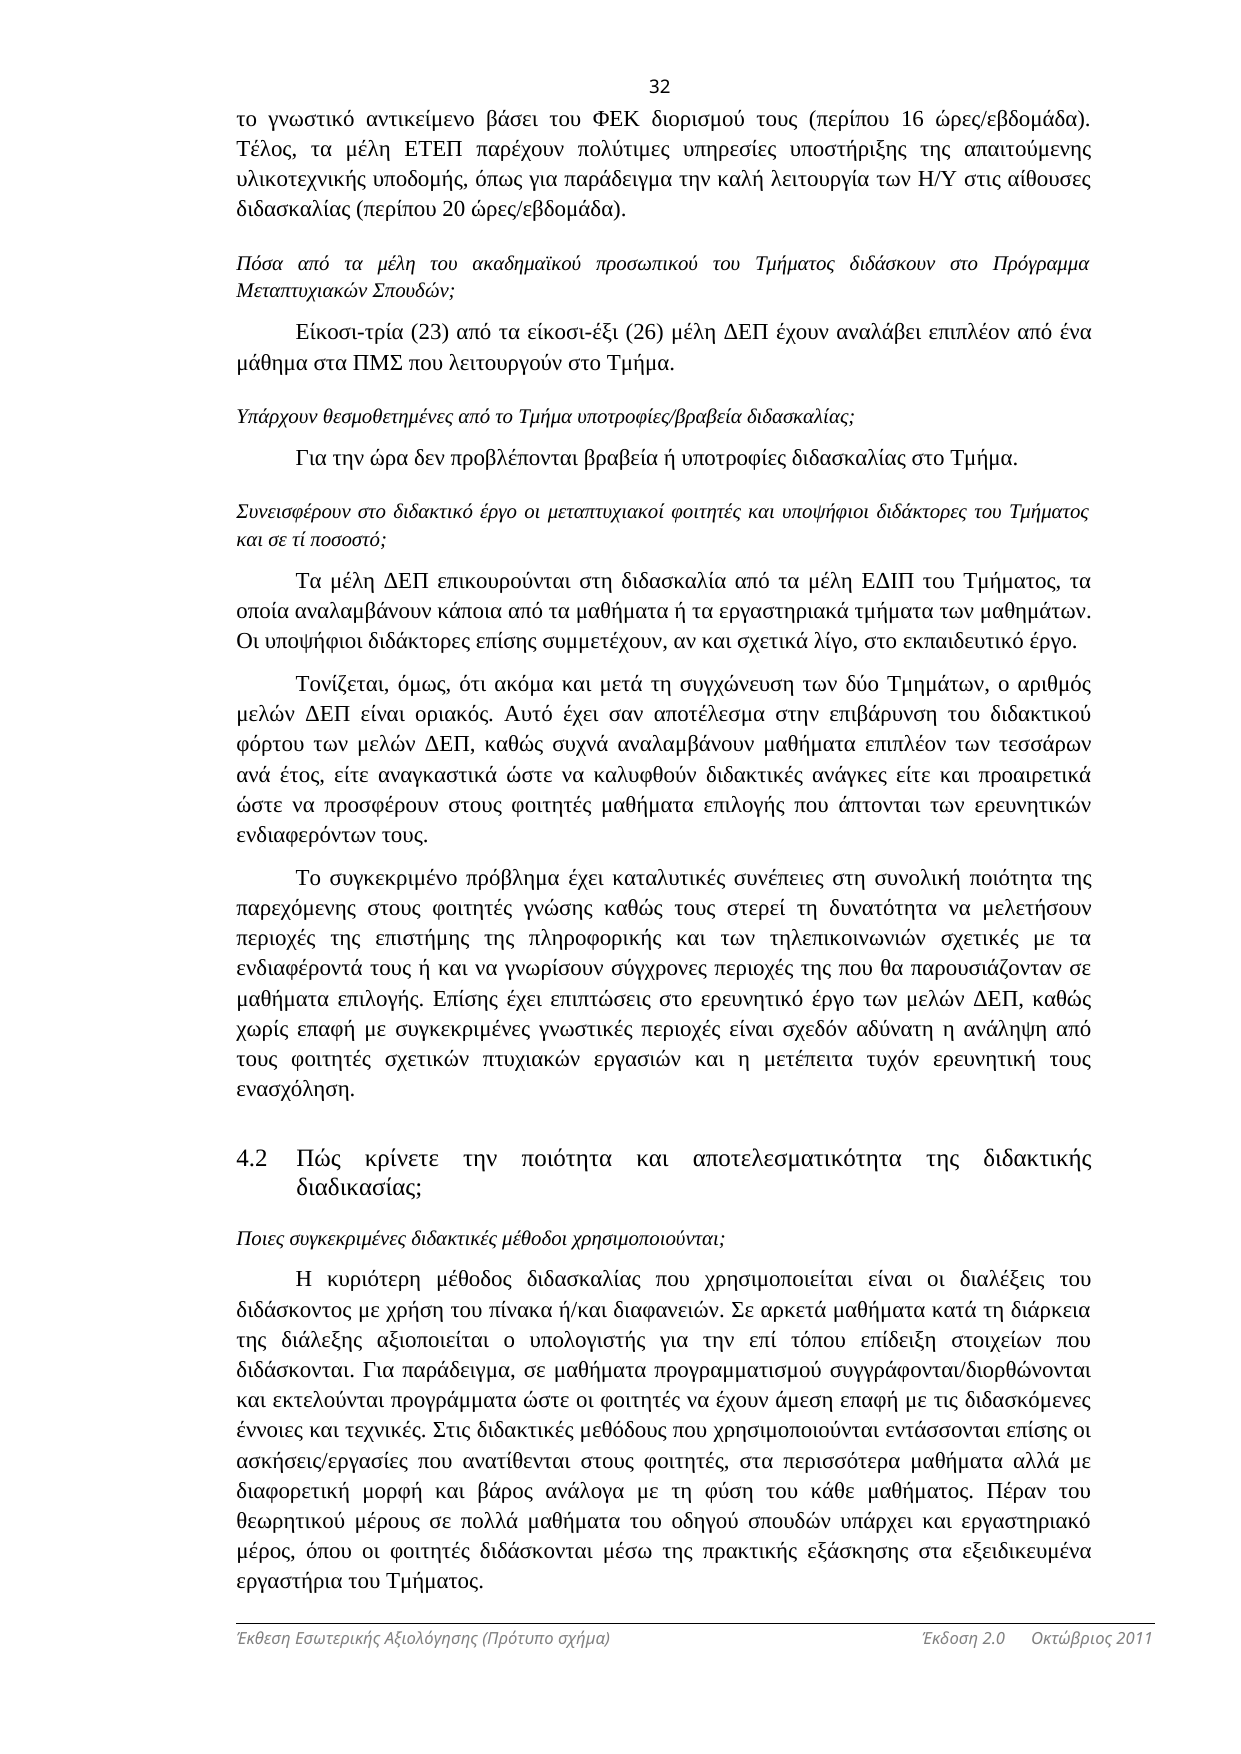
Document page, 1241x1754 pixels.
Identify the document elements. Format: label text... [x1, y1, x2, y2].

text Υπάρχουν θεσμοθετημένες από το Τμήμα υποτροφίες/βραβεία διδασκαλίας; [236, 404, 1092, 428]
text Συνεισφέρουν στο διδακτικό έργο οι μεταπτυχιακοί φοιτητές και υποψήφιοι διδάκτορες του Τμήματος και σε τί ποσοστό; [236, 499, 1092, 551]
text Τα μέλη ΔΕΠ επικουρούνται στη διδασκαλία από τα μέλη ΕΔΙΠ του Τμήματος, τα οποία αναλαμβάνουν κάποια από τα μαθήματα ή τα εργαστηριακά τμήματα των μαθημάτων. Οι υποψήφιοι διδάκτορες επίσης συμμετέχουν, αν και σχετικά λίγο, στο εκπαιδευτικό έργο. [236, 567, 1092, 654]
text Τονίζεται, όμως, ότι ακόμα και μετά τη συγχώνευση των δύο Τμημάτων, ο αριθμός μελών ΔΕΠ είναι οριακός. Αυτό έχει σαν αποτέλεσμα στην επιβάρυνση του διδακτικού φόρτου των μελών ΔΕΠ, καθώς συχνά αναλαμβάνουν μαθήματα επιπλέον των τεσσάρων ανά έτος, είτε αναγκαστικά ώστε να καλυφθούν διδακτικές ανάγκες είτε και προαιρετικά ώστε να προσφέρουν στους φοιτητές μαθήματα επιλογής που άπτονται των ερευνητικών ενδιαφερόντων τους. [236, 670, 1092, 847]
text Πόσα από τα μέλη του ακαδημαϊκού προσωπικού του Τμήματος διδάσκουν στο Πρόγραμμα Μεταπτυχιακών Σπουδών; [236, 251, 1092, 302]
text Η κυριότερη μέθοδος διδασκαλίας που χρησιμοποιείται είναι οι διαλέξεις του διδάσκοντος με χρήση του πίνακα ή/και διαφανειών. Σε αρκετά μαθήματα κατά τη διάρκεια της διάλεξης αξιοποιείται ο υπολογιστής για την επί τόπου επίδειξη στοιχείων που διδάσκονται. Για παράδειγμα, σε μαθήματα προγραμματισμού συγγράφονται/διορθώνονται και εκτελούνται προγράμματα ώστε οι φοιτητές να έχουν άμεση επαφή με τις διδασκόμενες έννοιες και τεχνικές. Στις διδακτικές μεθόδους που χρησιμοποιούνται εντάσσονται επίσης οι ασκήσεις/εργασίες που ανατίθενται στους φοιτητές, στα περισσότερα μαθήματα αλλά με διαφορετική μορφή και βάρος ανάλογα με τη φύση του κάθε μαθήματος. Πέραν του θεωρητικού μέρους σε πολλά μαθήματα του οδηγού σπουδών υπάρχει και εργαστηριακό μέρος, όπου οι φοιτητές διδάσκονται μέσω της πρακτικής εξάσκησης στα εξειδικευμένα εργαστήρια του Τμήματος. [236, 1266, 1092, 1594]
text Το συγκεκριμένο πρόβλημα έχει καταλυτικές συνέπειες στη συνολική ποιότητα της παρεχόμενης στους φοιτητές γνώσης καθώς τους στερεί τη δυνατότητα να μελετήσουν περιοχές της επιστήμης της πληροφορικής και των τηλεπικοινωνιών σχετικές με τα ενδιαφέροντά τους ή και να γνωρίσουν σύγχρονες περιοχές της που θα παρουσιάζονταν σε μαθήματα επιλογής. Επίσης έχει επιπτώσεις στο ερευνητικό έργο των μελών ΔΕΠ, καθώς χωρίς επαφή με συγκεκριμένες γνωστικές περιοχές είναι σχεδόν αδύνατη η ανάληψη από τους φοιτητές σχετικών πτυχιακών εργασιών και η μετέπειτα τυχόν ερευνητική τους ενασχόληση. [236, 864, 1092, 1102]
subtitle Πώς κρίνετε την ποιότητα και αποτελεσματικότητα της διδακτικής διαδικασίας; [236, 1143, 1092, 1200]
text Είκοσι-τρία (23) από τα είκοσι-έξι (26) μέλη ΔΕΠ έχουν αναλάβει επιπλέον από ένα μάθημα στα ΠΜΣ που λειτουργούν στο Τμήμα. [236, 318, 1092, 375]
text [236, 105, 1092, 222]
text Ποιες συγκεκριμένες διδακτικές μέθοδοι χρησιμοποιούνται; [236, 1225, 1092, 1249]
text Για την ώρα δεν προβλέπονται βραβεία ή υποτροφίες διδασκαλίας στο Τμήμα. [236, 444, 1092, 470]
